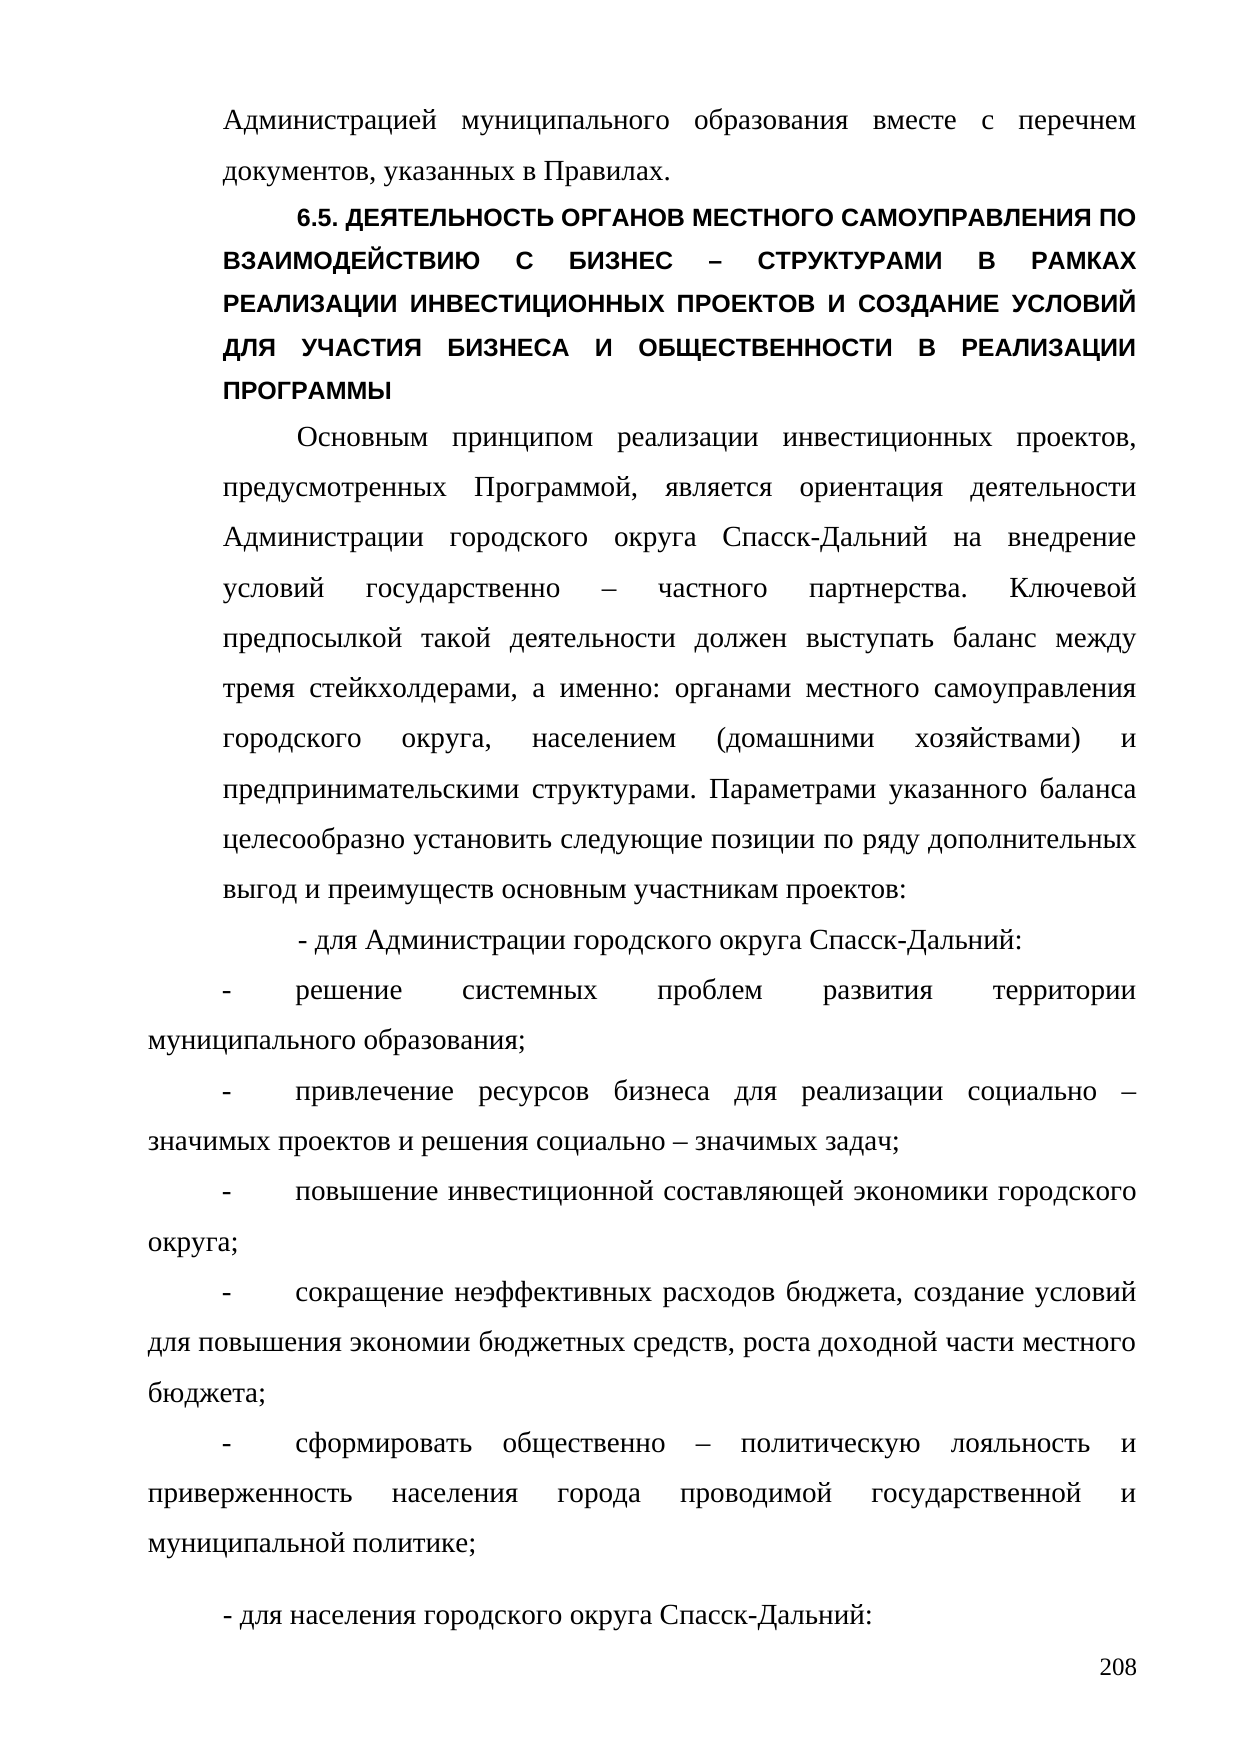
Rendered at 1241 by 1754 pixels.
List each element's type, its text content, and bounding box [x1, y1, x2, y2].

list сокращение неэффективных расходов бюджета, создание условий для повышения экономии бюджетных средств, роста доходной части местного бюджета; [148, 1274, 1137, 1408]
text - для населения городского округа Спасск-Дальний: [223, 1597, 1137, 1630]
list повышение инвестиционной составляющей экономики городского округа; [148, 1173, 1137, 1257]
text - для Администрации городского округа Спасск-Дальний: [223, 922, 1137, 955]
list привлечение ресурсов бизнеса для реализации социально – значимых проектов и решения социально – значимых задач; [148, 1073, 1137, 1157]
list решение системных проблем развития территории муниципального образования; [148, 972, 1137, 1056]
text Основным принципом реализации инвестиционных проектов, предусмотренных Программой, является ориентация деятельности Администрации городского округа Спасск-Дальний на внедрение условий государственно – частного партнерства. Ключевой предпосылкой такой деятельности должен выступать баланс между тремя стейкхолдерами, а именно: органами местного самоуправления городского округа, населением (домашними хозяйствами) и предпринимательскими структурами. Параметрами указанного баланса целесообразно установить следующие позиции по ряду дополнительных выгод и преимуществ основным участникам проектов: [223, 419, 1137, 905]
text 6.5. Деятельность органов местного самоуправления по взаимодействию с бизнес – структурами в рамках реализации инвестиционных проектов и создание условий для участия бизнеса и общественности в реализации Программы [223, 203, 1137, 404]
list сформировать общественно – политическую лояльность и приверженность населения города проводимой государственной и муниципальной политике; [148, 1425, 1137, 1559]
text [223, 102, 1137, 186]
